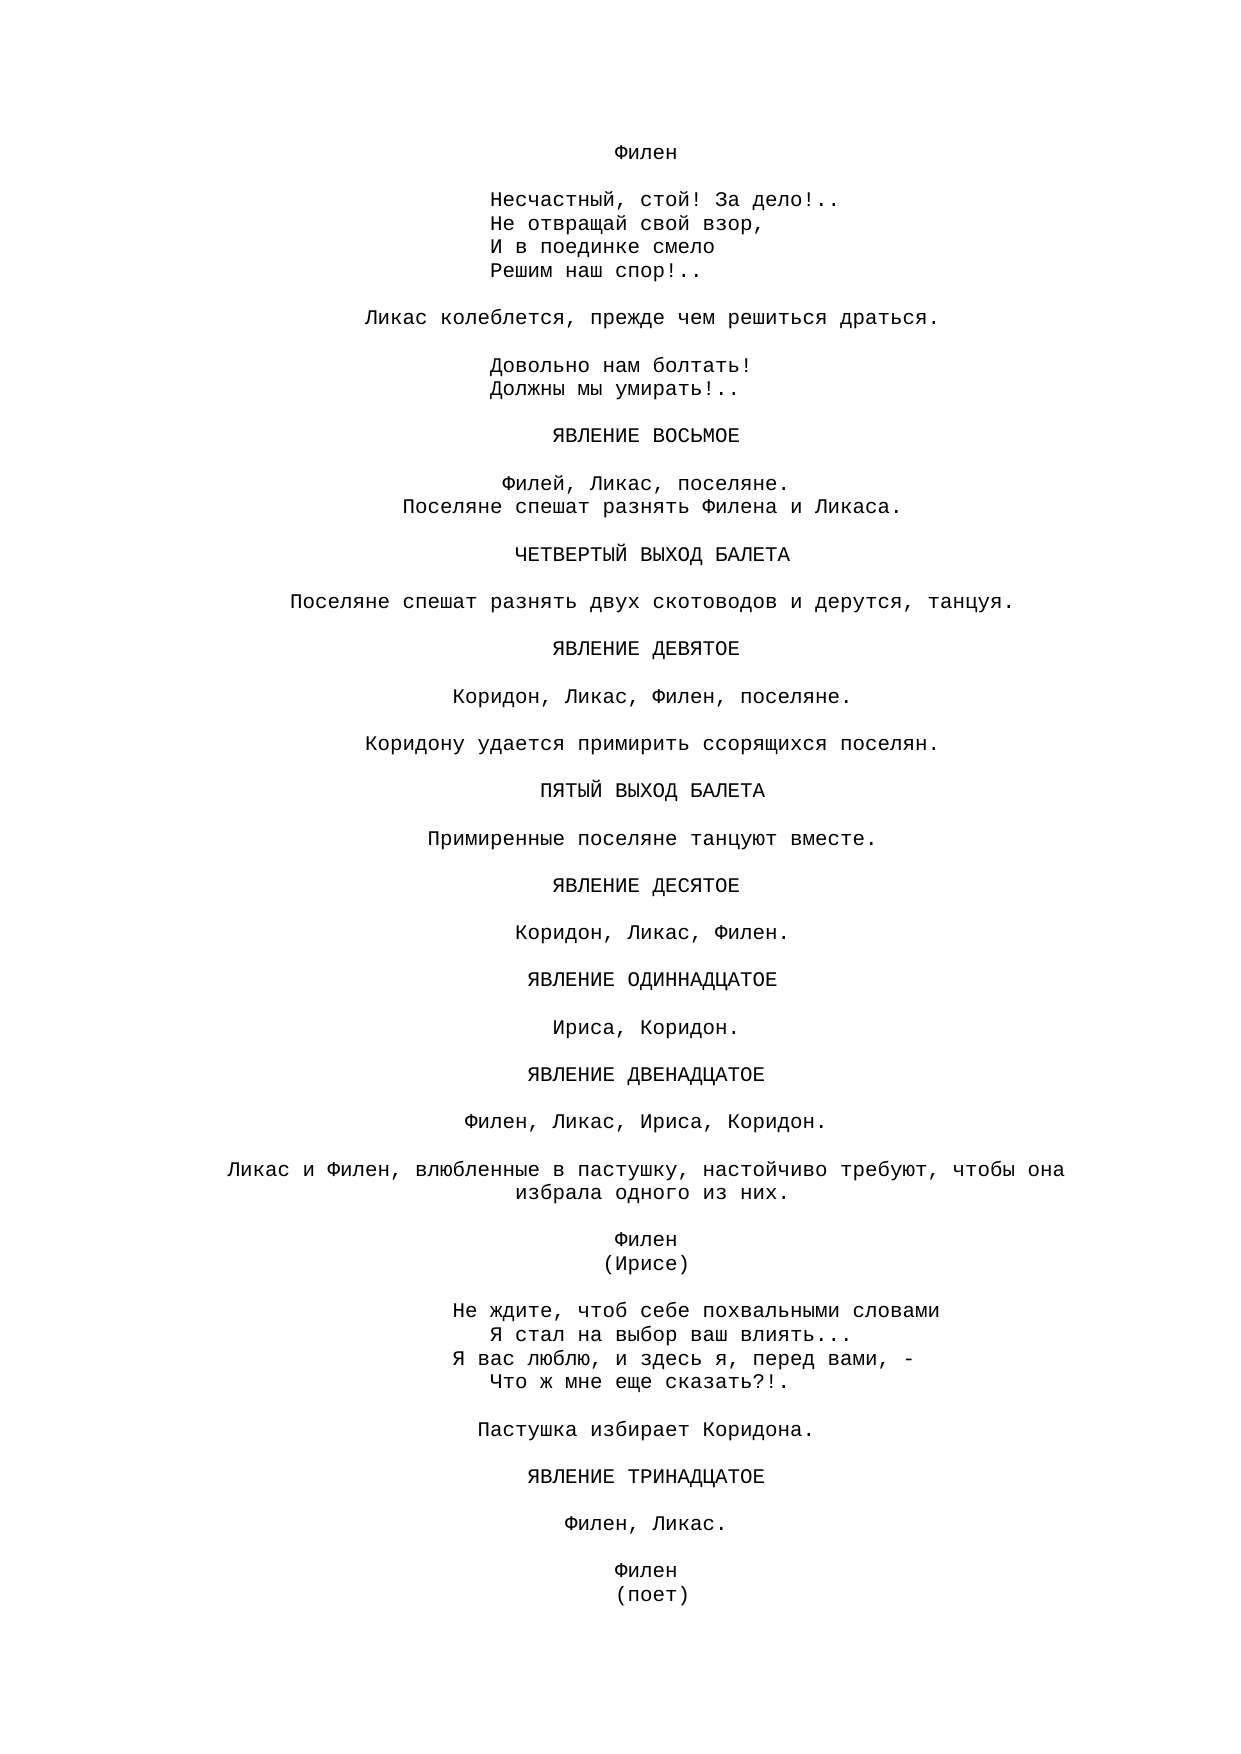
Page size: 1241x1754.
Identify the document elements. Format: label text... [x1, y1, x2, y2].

text Что ж мне еще сказать?!. [177, 1371, 1152, 1395]
text Несчастный, стой! За дело!.. [177, 189, 1152, 213]
text Довольно нам болтать! [177, 354, 1152, 378]
text избрала одного из них. [177, 1182, 1152, 1206]
text Коридон, Ликас, Филен, поселяне. [177, 686, 1152, 709]
text (Ирисе) [177, 1253, 1152, 1277]
text Филен [177, 1561, 1152, 1584]
text Филей, Ликас, поселяне. [177, 473, 1152, 496]
text ЯВЛЕНИЕ ТРИНАДЦАТОЕ [177, 1466, 1152, 1489]
text ЯВЛЕНИЕ ДВЕНАДЦАТОЕ [177, 1064, 1152, 1088]
text Ликас колеблется, прежде чем решиться драться. [177, 307, 1152, 331]
text Поселяне спешат разнять Филена и Ликаса. [177, 496, 1152, 520]
text Я вас люблю, и здесь я, перед вами, - [177, 1348, 1152, 1371]
text Не отвращай свой взор, [177, 213, 1152, 236]
text Я стал на выбор ваш влиять... [177, 1324, 1152, 1348]
text ЧЕТВЕРТЫЙ ВЫХОД БАЛЕТА [177, 544, 1152, 567]
text ЯВЛЕНИЕ ДЕСЯТОЕ [177, 875, 1152, 898]
text Филен [177, 142, 1152, 165]
text Решим наш спор!.. [177, 260, 1152, 284]
text Поселяне спешат разнять двух скотоводов и дерутся, танцуя. [177, 591, 1152, 615]
text ЯВЛЕНИЕ ВОСЬМОЕ [177, 426, 1152, 449]
text Пастушка избирает Коридона. [177, 1419, 1152, 1442]
text Примиренные поселяне танцуют вместе. [177, 827, 1152, 851]
text Должны мы умирать!.. [177, 378, 1152, 402]
text Филен, Ликас. [177, 1513, 1152, 1537]
text (поет) [177, 1584, 1152, 1608]
text Ириса, Коридон. [177, 1017, 1152, 1040]
text Филен [177, 1229, 1152, 1253]
text ЯВЛЕНИЕ ОДИННАДЦАТОЕ [177, 969, 1152, 993]
text Коридону удается примирить ссорящихся поселян. [177, 733, 1152, 757]
text Коридон, Ликас, Филен. [177, 922, 1152, 946]
text ПЯТЫЙ ВЫХОД БАЛЕТА [177, 780, 1152, 804]
text Не ждите, чтоб себе похвальными словами [177, 1300, 1152, 1324]
text Ликас и Филен, влюбленные в пастушку, настойчиво требуют, чтобы она [177, 1158, 1152, 1182]
text ЯВЛЕНИЕ ДЕВЯТОЕ [177, 638, 1152, 662]
text И в поединке смело [177, 236, 1152, 260]
text Филен, Ликас, Ириса, Коридон. [177, 1111, 1152, 1135]
